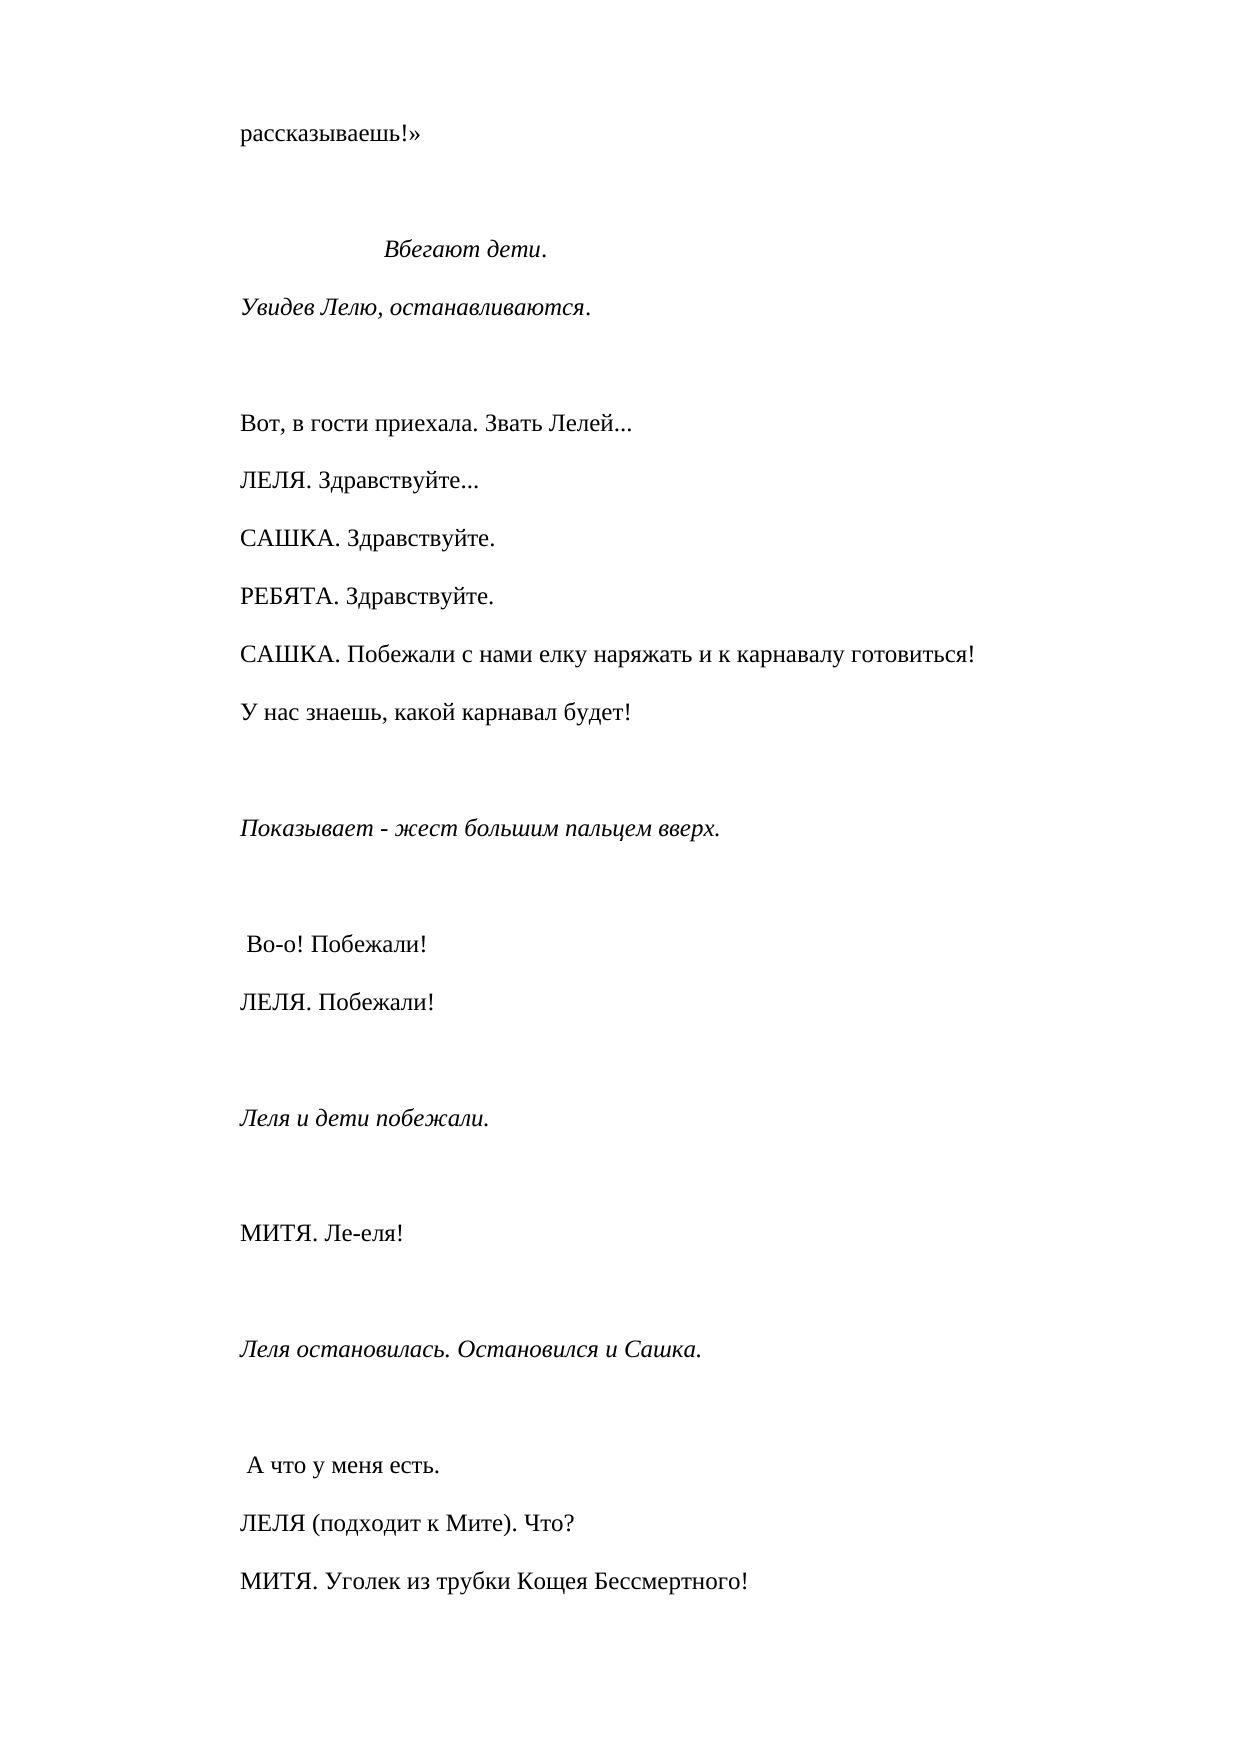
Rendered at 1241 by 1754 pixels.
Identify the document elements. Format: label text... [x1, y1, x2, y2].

text САШКА. Здравствуйте. [240, 523, 1152, 552]
text Во-о! Побежали! [240, 929, 1152, 958]
text Показывает - жест большим пальцем вверх. [240, 813, 1152, 842]
text ЛЕЛЯ. Здравствуйте... [240, 466, 1152, 494]
text ЛЕЛЯ (подходит к Мите). Что? [240, 1508, 1152, 1537]
text ЛЕЛЯ. Побежали! [240, 987, 1152, 1016]
text РЕБЯТА. Здравствуйте. [240, 581, 1152, 610]
text Вот, в гости приехала. Звать Лелей... [240, 408, 1152, 436]
text САШКА. Побежали с нами елку наряжать и к карнавалу готовиться! [240, 639, 1152, 668]
text МИТЯ. Уголек из трубки Кощея Бессмертного! [240, 1566, 1152, 1595]
text МИТЯ. Ле-еля! [240, 1218, 1152, 1247]
text Леля и дети побежали. [240, 1103, 1152, 1131]
text Леля остановилась. Остановился и Сашка. [240, 1334, 1152, 1363]
text рассказываешь!» [240, 118, 1152, 147]
text А что у меня есть. [240, 1450, 1152, 1479]
text У нас знаешь, какой карнавал будет! [240, 697, 1152, 726]
text Увидев Лелю, останавливаются. [240, 292, 1152, 321]
text Вбегают дети. [240, 234, 1152, 263]
